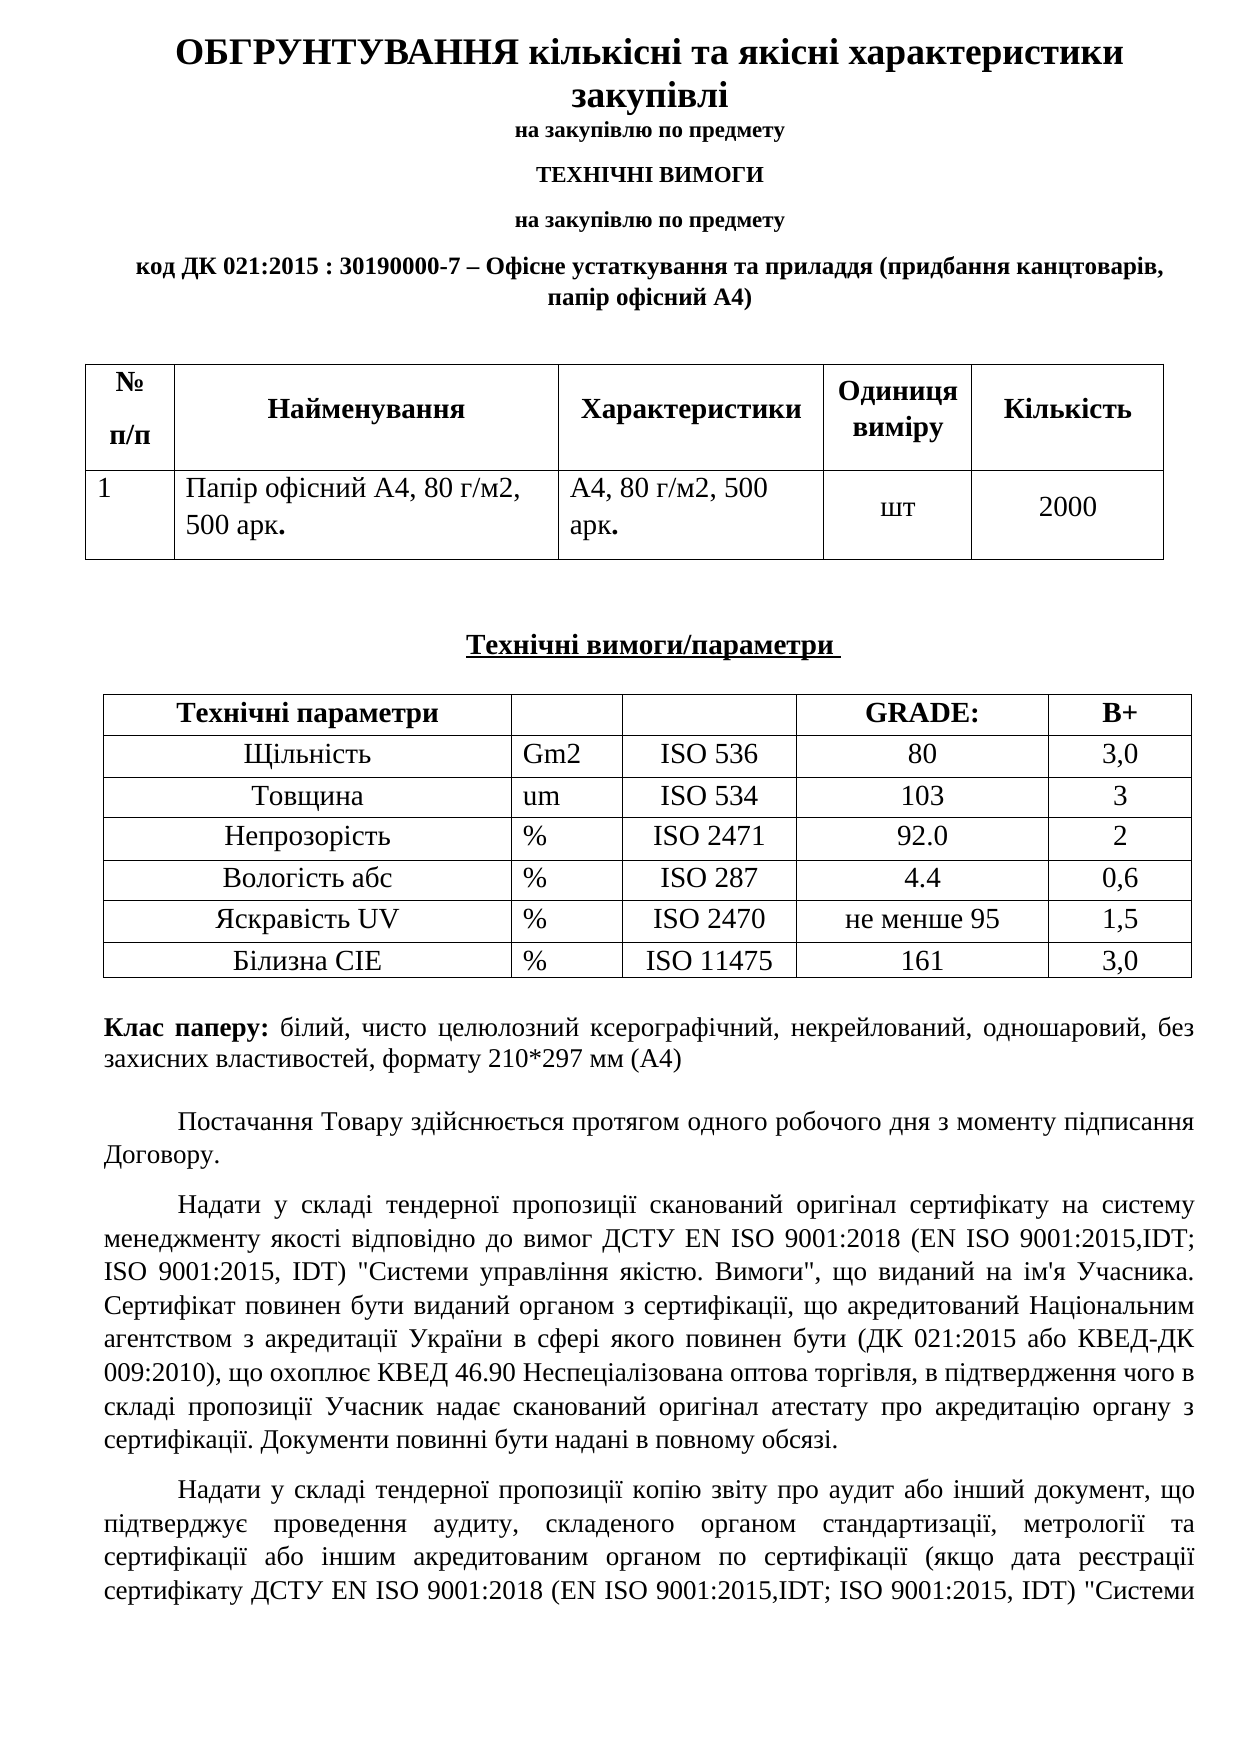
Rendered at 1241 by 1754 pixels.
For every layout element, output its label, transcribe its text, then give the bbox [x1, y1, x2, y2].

table_cell 3,0 [1049, 736, 1191, 777]
table_cell % [512, 818, 622, 859]
table_cell 3 [1049, 778, 1191, 817]
table_header Найменування [175, 365, 558, 469]
table_cell ISO 534 [623, 778, 796, 817]
list код ДК 021:2015 : 30190000-7 – Офісне устаткування та приладдя (придбання канцтоварів, папір офісний А4) [103, 251, 1196, 311]
table_cell Щільність [104, 736, 511, 777]
table_header Одиниця виміру [824, 365, 971, 469]
table_cell % [512, 943, 622, 977]
table_cell Яскравість UV [104, 901, 511, 942]
table_header Характеристики [559, 365, 823, 469]
text Технічні вимоги/параметри [103, 627, 1196, 661]
table_header В+ [1049, 695, 1191, 735]
table_header [623, 695, 796, 735]
table_header № п/п [86, 365, 174, 469]
text Надати у складі тендерної пропозиції сканований оригінал сертифікату на систему менеджменту якості відповідно до вимог ДСТУ EN ISO 9001:2018 (EN ISO 9001:2015,IDT; ISO 9001:2015, IDT) "Системи управління якістю. Вимоги", що виданий на ім'я Учасника. Сертифікат повинен бути виданий органом з сертифікації, що акредитований Національним агентством з акредитації України в сфері якого повинен бути (ДК 021:2015 або КВЕД-ДК 009:2010), що охоплює КВЕД 46.90 Неспеціалізована оптова торгівля, в підтвердження чого в складі пропозиції Учасник надає сканований оригінал атестату про акредитацію органу з сертифікації. Документи повинні бути надані в повному обсязі. [103, 1188, 1196, 1454]
table_cell Товщина [104, 778, 511, 817]
table_cell ISO 2471 [623, 818, 796, 859]
table_cell 3,0 [1049, 943, 1191, 977]
table_cell 1,5 [1049, 901, 1191, 942]
table_cell А4, 80 г/м2, 500 арк. [559, 471, 823, 559]
table_cell 4.4 [797, 861, 1048, 900]
table_cell 0,6 [1049, 861, 1191, 900]
text ТЕХНІЧНІ ВИМОГИ [103, 161, 1196, 187]
table_cell 92.0 [797, 818, 1048, 859]
table_cell Папір офісний А4, 80 г/м2, 500 арк. [175, 471, 558, 559]
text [103, 1473, 1196, 1605]
table_cell Непрозорість [104, 818, 511, 859]
table_cell % [512, 861, 622, 900]
table_cell 1 [86, 471, 174, 559]
table_cell ISO 2470 [623, 901, 796, 942]
table_cell Вологість абс [104, 861, 511, 900]
table_cell Білизна CIE [104, 943, 511, 977]
text на закупівлю по предмету [103, 116, 1196, 142]
text Постачання Товару здійснюється протягом одного робочого дня з моменту підписання Договору. [103, 1105, 1196, 1169]
table_cell % [512, 901, 622, 942]
table_cell 2000 [972, 471, 1163, 559]
table_cell 103 [797, 778, 1048, 817]
table_cell um [512, 778, 622, 817]
table_cell ISO 11475 [623, 943, 796, 977]
table_cell ISO 287 [623, 861, 796, 900]
text Клас паперу: білий, чисто целюлозний ксерографічний, некрейлований, одношаровий, без захисних властивостей, формату 210*297 мм (А4) [103, 1011, 1196, 1073]
table_header [512, 695, 622, 735]
text ОБГРУНТУВАННЯ кількісні та якісні характеристики закупівлі [103, 29, 1196, 116]
table_cell 2 [1049, 818, 1191, 859]
table_cell ISO 536 [623, 736, 796, 777]
table_cell шт [824, 471, 971, 559]
table_header Кількість [972, 365, 1163, 469]
table_cell 80 [797, 736, 1048, 777]
table_header GRADE: [797, 695, 1048, 735]
table_cell Gm2 [512, 736, 622, 777]
table_cell 161 [797, 943, 1048, 977]
table_header Технічні параметри [104, 695, 511, 735]
table_cell не менше 95 [797, 901, 1048, 942]
text на закупівлю по предмету [103, 206, 1196, 232]
